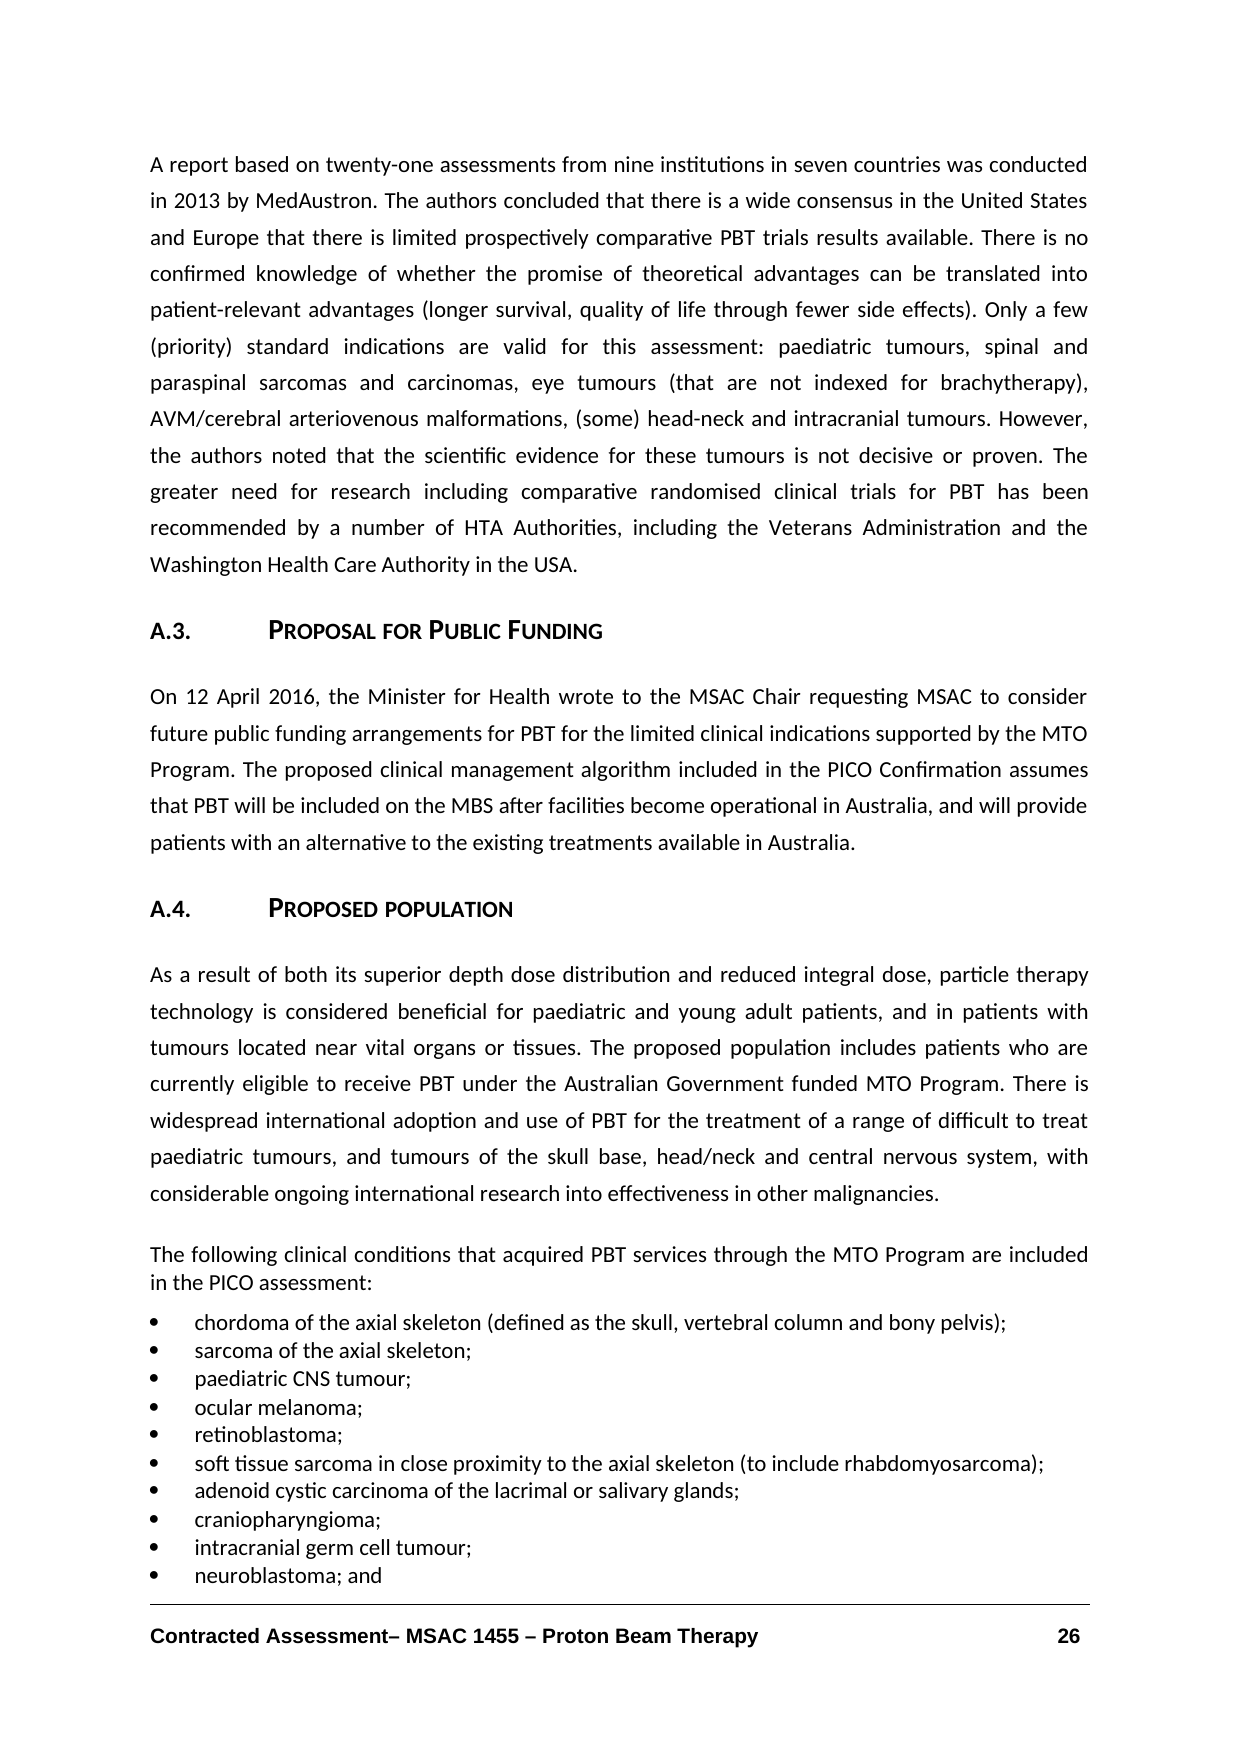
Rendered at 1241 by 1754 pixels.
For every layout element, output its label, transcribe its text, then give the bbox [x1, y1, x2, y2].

text A report based on twenty-one assessments from nine institutions in seven countries was conducted in 2013 by MedAustron. The authors concluded that there is a wide consensus in the United States and Europe that there is limited prospectively comparative PBT trials results available. There is no confirmed knowledge of whether the promise of theoretical advantages can be translated into patient-relevant advantages (longer survival, quality of life through fewer side effects). Only a few (priority) standard indications are valid for this assessment: paediatric tumours, spinal and paraspinal sarcomas and carcinomas, eye tumours (that are not indexed for brachytherapy), AVM/cerebral arteriovenous malformations, (some) head-neck and intracranial tumours. However, the authors noted that the scientific evidence for these tumours is not decisive or proven. The greater need for research including comparative randomised clinical trials for PBT has been recommended by a number of HTA Authorities, including the Veterans Administration and the Washington Health Care Authority in the USA. [150, 150, 1090, 578]
list paediatric CNS tumour; [150, 1364, 1090, 1393]
subtitle Proposed population [150, 889, 1090, 925]
list neuroblastoma; and [150, 1561, 1090, 1589]
text The following clinical conditions that acquired PBT services through the MTO Program are included in the PICO assessment: [150, 1240, 1090, 1296]
text As a result of both its superior depth dose distribution and reduced integral dose, particle therapy technology is considered beneficial for paediatric and young adult patients, and in patients with tumours located near vital organs or tissues. The proposed population includes patients who are currently eligible to receive PBT under the Australian Government funded MTO Program. There is widespread international adoption and use of PBT for the treatment of a range of difficult to treat paediatric tumours, and tumours of the skull base, head/neck and central nervous system, with considerable ongoing international research into effectiveness in other malignancies. [150, 961, 1090, 1207]
list chordoma of the axial skeleton (defined as the skull, vertebral column and bony pelvis); [150, 1308, 1090, 1337]
list retinoblastoma; [150, 1421, 1090, 1449]
list sarcoma of the axial skeleton; [150, 1337, 1090, 1364]
text On 12 April 2016, the Minister for Health wrote to the MSAC Chair requesting MSAC to consider future public funding arrangements for PBT for the limited clinical indications supported by the MTO Program. The proposed clinical management algorithm included in the PICO Confirmation assumes that PBT will be included on the MBS after facilities become operational in Australia, and will provide patients with an alternative to the existing treatments available in Australia. [150, 682, 1090, 856]
list intracranial germ cell tumour; [150, 1533, 1090, 1561]
list adenoid cystic carcinoma of the lacrimal or salivary glands; [150, 1477, 1090, 1505]
subtitle Proposal for Public Funding [150, 611, 1090, 647]
list craniopharyngioma; [150, 1505, 1090, 1533]
list soft tissue sarcoma in close proximity to the axial skeleton (to include rhabdomyosarcoma); [150, 1449, 1090, 1477]
list ocular melanoma; [150, 1393, 1090, 1421]
